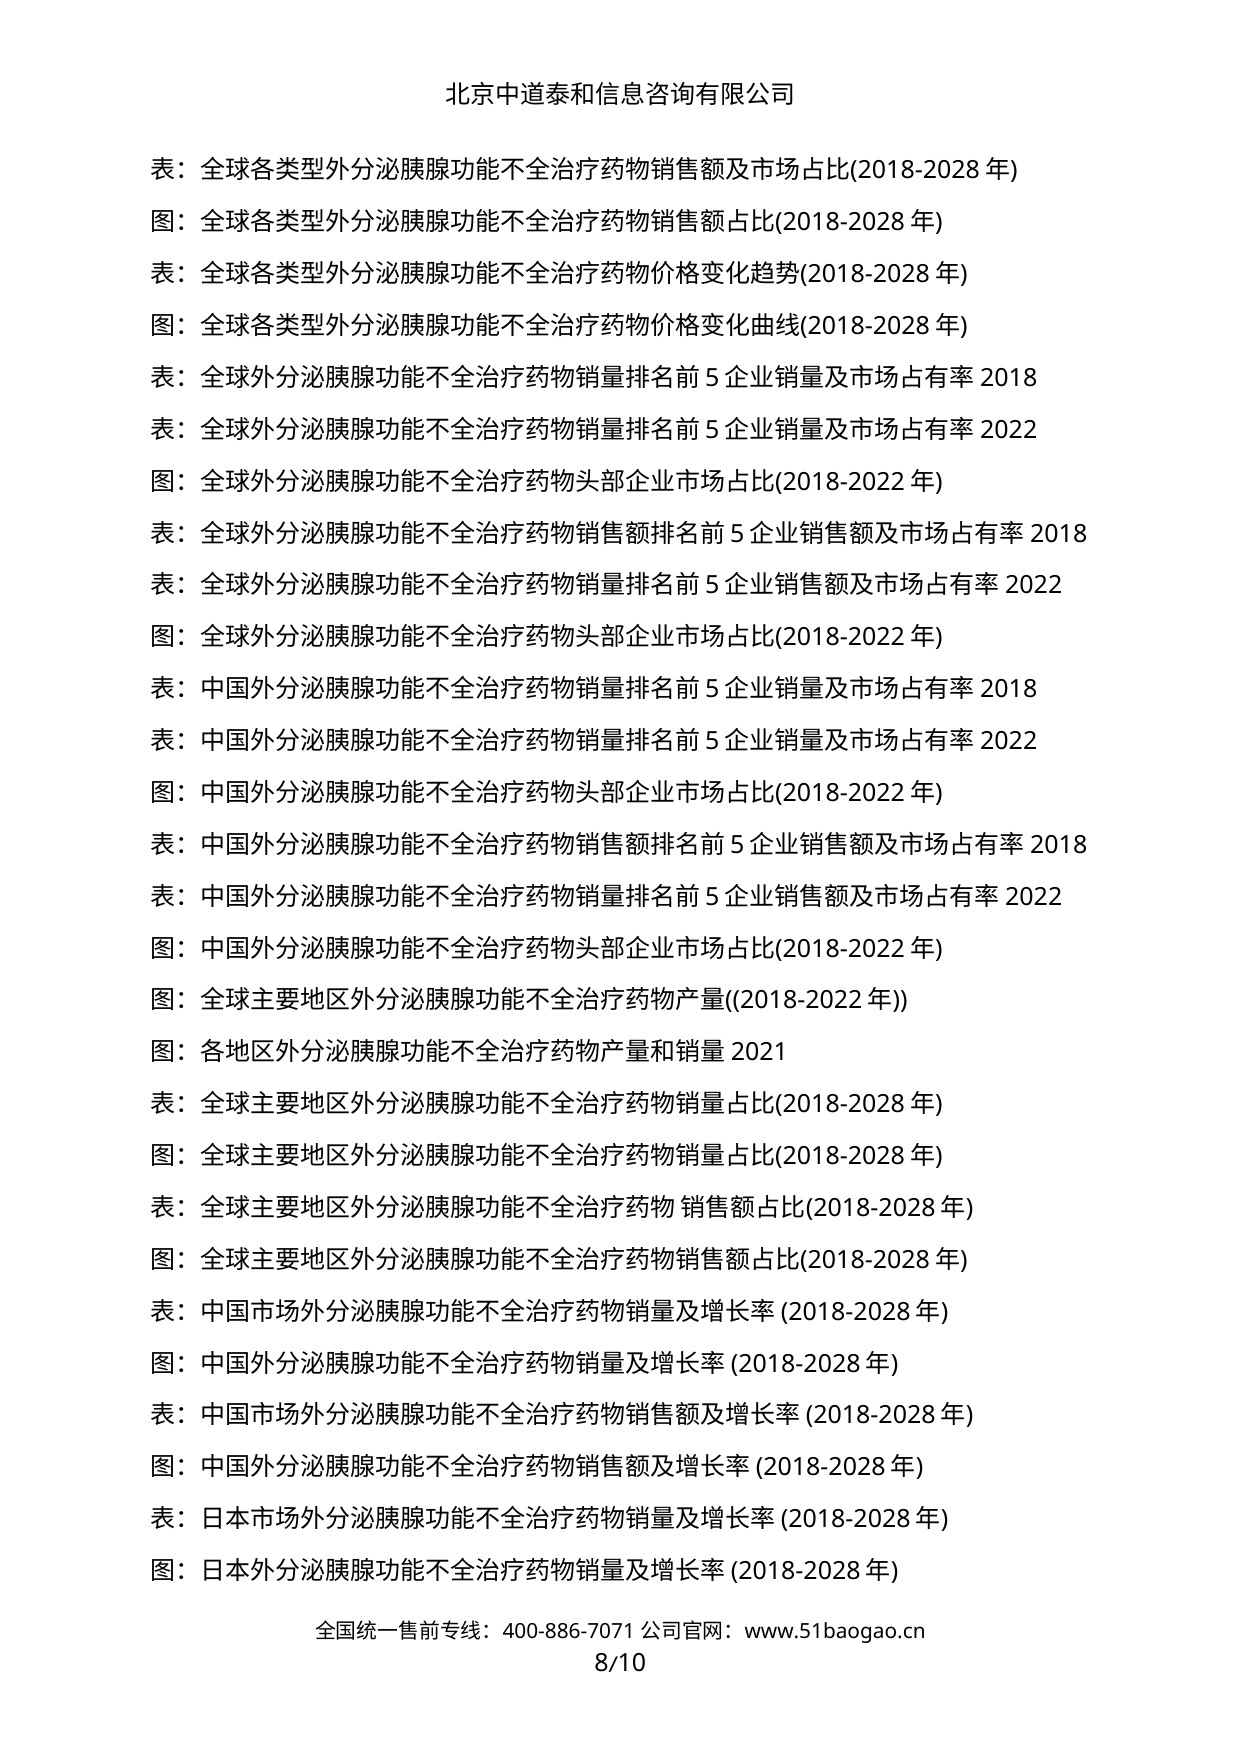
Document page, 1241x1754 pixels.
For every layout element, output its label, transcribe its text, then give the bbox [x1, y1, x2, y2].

text 图：中国外分泌胰腺功能不全治疗药物头部企业市场占比(2018-2022年) [150, 772, 1090, 809]
text 表：中国外分泌胰腺功能不全治疗药物销量排名前5企业销售额及市场占有率 2022 [150, 876, 1090, 912]
text 表：全球外分泌胰腺功能不全治疗药物销售额排名前5企业销售额及市场占有率 2018 [150, 513, 1090, 549]
text 图：各地区外分泌胰腺功能不全治疗药物产量和销量 2021 [150, 1032, 1090, 1068]
text 表：中国市场外分泌胰腺功能不全治疗药物销量及增长率 (2018-2028年) [150, 1291, 1090, 1327]
text 表：全球外分泌胰腺功能不全治疗药物销量排名前5企业销量及市场占有率 2022 [150, 409, 1090, 446]
text 表：中国市场外分泌胰腺功能不全治疗药物销售额及增长率 (2018-2028年) [150, 1395, 1090, 1431]
text 表：全球各类型外分泌胰腺功能不全治疗药物销售额及市场占比(2018-2028年) [150, 150, 1090, 186]
text 图：全球各类型外分泌胰腺功能不全治疗药物价格变化曲线(2018-2028年) [150, 306, 1090, 342]
text 图：全球各类型外分泌胰腺功能不全治疗药物销售额占比(2018-2028年) [150, 202, 1090, 238]
text 图：中国外分泌胰腺功能不全治疗药物销售额及增长率 (2018-2028年) [150, 1447, 1090, 1483]
text 图：全球主要地区外分泌胰腺功能不全治疗药物销量占比(2018-2028年) [150, 1136, 1090, 1172]
text 表：中国外分泌胰腺功能不全治疗药物销售额排名前5企业销售额及市场占有率 2018 [150, 824, 1090, 861]
text 表：中国外分泌胰腺功能不全治疗药物销量排名前5企业销量及市场占有率 2018 [150, 669, 1090, 705]
text 表：全球主要地区外分泌胰腺功能不全治疗药物 销售额占比(2018-2028年) [150, 1187, 1090, 1224]
text 表：全球各类型外分泌胰腺功能不全治疗药物价格变化趋势(2018-2028年) [150, 254, 1090, 290]
text 图：全球外分泌胰腺功能不全治疗药物头部企业市场占比(2018-2022年) [150, 617, 1090, 653]
text 表：全球主要地区外分泌胰腺功能不全治疗药物销量占比(2018-2028年) [150, 1084, 1090, 1120]
text 图：全球主要地区外分泌胰腺功能不全治疗药物销售额占比(2018-2028年) [150, 1239, 1090, 1276]
text 表：全球外分泌胰腺功能不全治疗药物销量排名前5企业销售额及市场占有率 2022 [150, 565, 1090, 601]
text 图：全球主要地区外分泌胰腺功能不全治疗药物产量((2018-2022年)) [150, 980, 1090, 1016]
text 表：中国外分泌胰腺功能不全治疗药物销量排名前5企业销量及市场占有率 2022 [150, 721, 1090, 757]
text 图：中国外分泌胰腺功能不全治疗药物销量及增长率 (2018-2028年) [150, 1343, 1090, 1379]
text 表：日本市场外分泌胰腺功能不全治疗药物销量及增长率 (2018-2028年) [150, 1499, 1090, 1535]
text 表：全球外分泌胰腺功能不全治疗药物销量排名前5企业销量及市场占有率 2018 [150, 357, 1090, 394]
text 图：全球外分泌胰腺功能不全治疗药物头部企业市场占比(2018-2022年) [150, 461, 1090, 497]
text 图：中国外分泌胰腺功能不全治疗药物头部企业市场占比(2018-2022年) [150, 928, 1090, 964]
text 图：日本外分泌胰腺功能不全治疗药物销量及增长率 (2018-2028年) [150, 1551, 1090, 1587]
